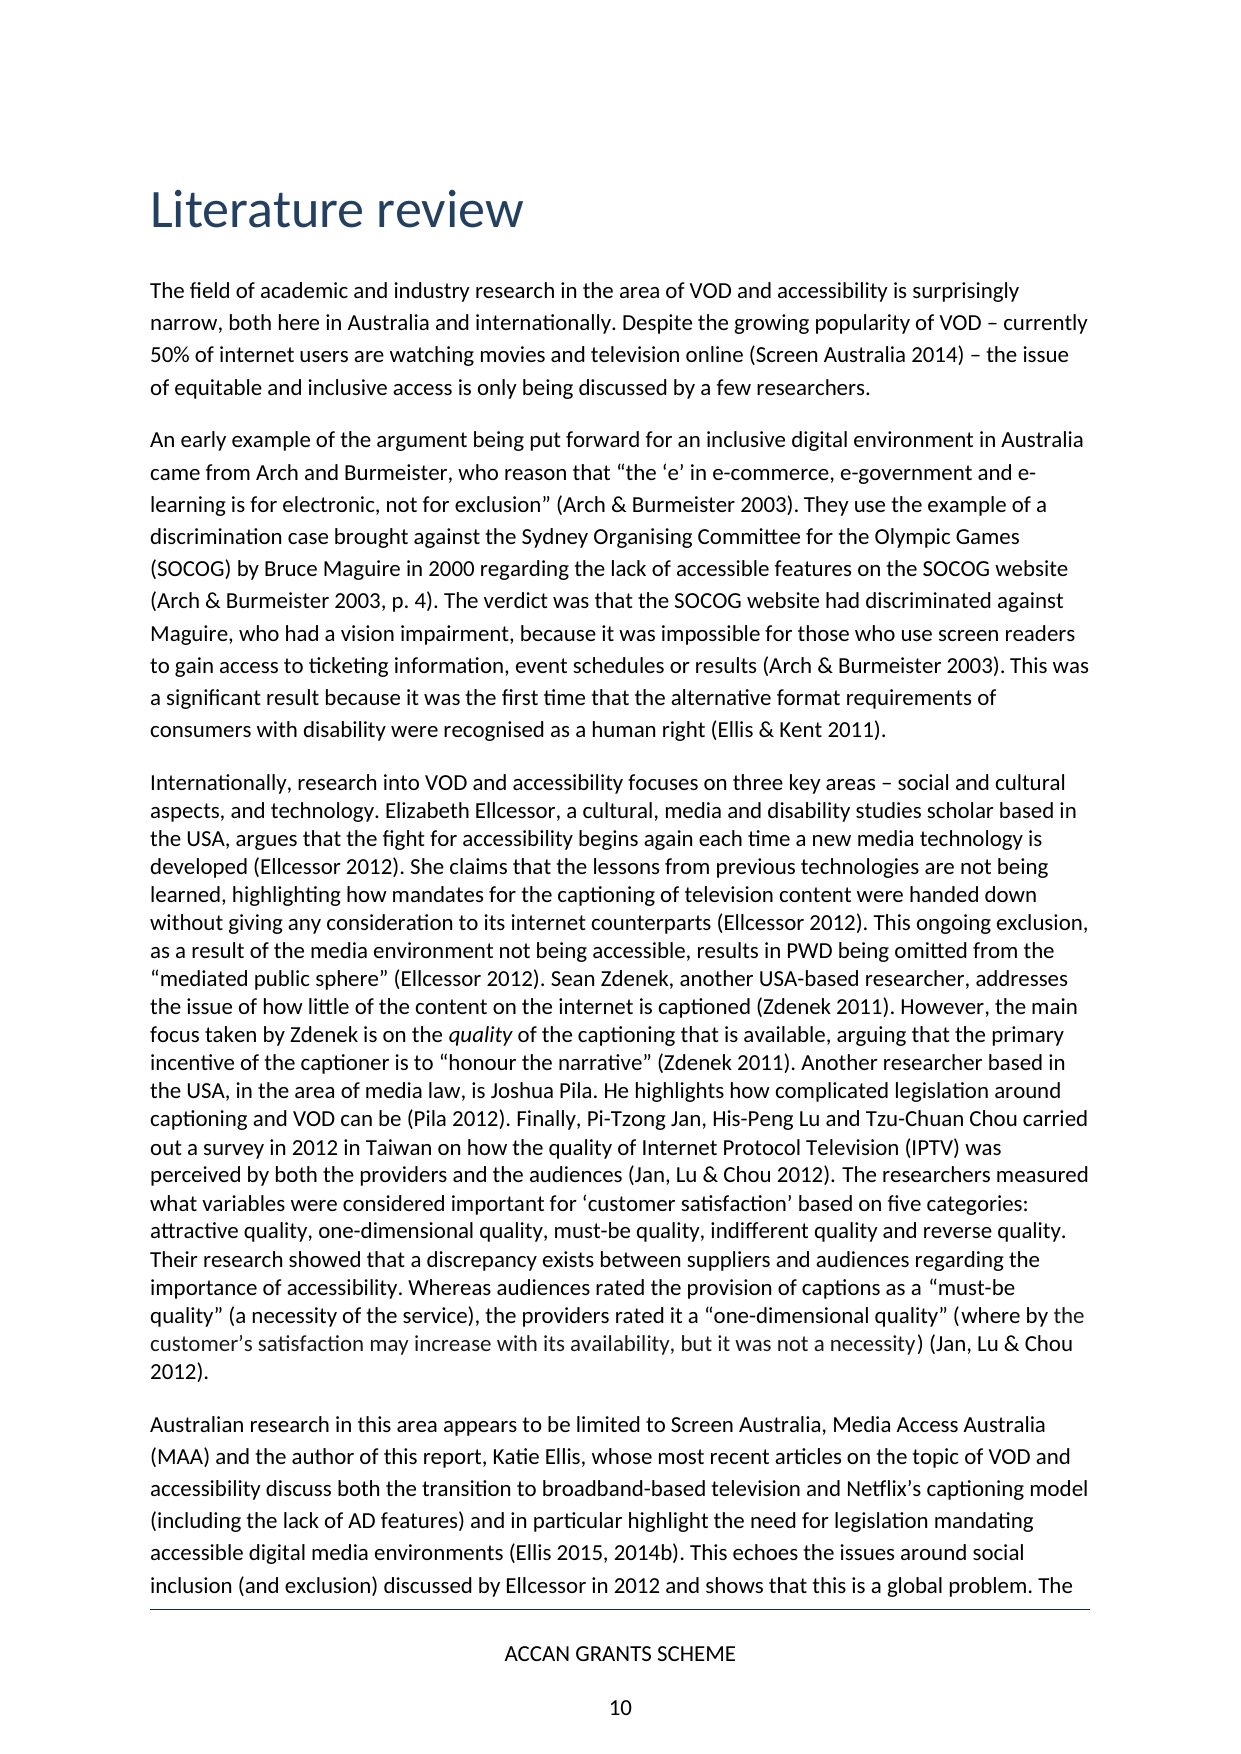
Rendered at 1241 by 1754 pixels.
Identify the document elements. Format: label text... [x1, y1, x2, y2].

text The field of academic and industry research in the area of VOD and accessibility is surprisingly narrow, both here in Australia and internationally. Despite the growing popularity of VOD – currently 50% of internet users are watching movies and television online (Screen Australia 2014) – the issue of equitable and inclusive access is only being discussed by a few researchers. [150, 276, 1090, 401]
subtitle Literature review [150, 175, 1090, 241]
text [150, 1410, 1090, 1599]
text Internationally, research into VOD and accessibility focuses on three key areas – social and cultural aspects, and technology. Elizabeth Ellcessor, a cultural, media and disability studies scholar based in the USA, argues that the fight for accessibility begins again each time a new media technology is developed (Ellcessor 2012). She claims that the lessons from previous technologies are not being learned, highlighting how mandates for the captioning of television content were handed down without giving any consideration to its internet counterparts (Ellcessor 2012). This ongoing exclusion, as a result of the media environment not being accessible, results in PWD being omitted from the “mediated public sphere” (Ellcessor 2012). Sean Zdenek, another USA-based researcher, addresses the issue of how little of the content on the internet is captioned (Zdenek 2011). However, the main focus taken by Zdenek is on the quality of the captioning that is available, arguing that the primary incentive of the captioner is to “honour the narrative” (Zdenek 2011). Another researcher based in the USA, in the area of media law, is Joshua Pila. He highlights how complicated legislation around captioning and VOD can be (Pila 2012). Finally, Pi-Tzong Jan, His-Peng Lu and Tzu-Chuan Chou carried out a survey in 2012 in Taiwan on how the quality of Internet Protocol Television (IPTV) was perceived by both the providers and the audiences (Jan, Lu & Chou 2012). The researchers measured what variables were considered important for ‘customer satisfaction’ based on five categories: attractive quality, one-dimensional quality, must-be quality, indifferent quality and reverse quality. Their research showed that a discrepancy exists between suppliers and audiences regarding the importance of accessibility. Whereas audiences rated the provision of captions as a “must-be quality” (a necessity of the service), the providers rated it a “one-dimensional quality” (where by the customer’s satisfaction may increase with its availability, but it was not a necessity) (Jan, Lu & Chou 2012). [150, 768, 1090, 1385]
text An early example of the argument being put forward for an inclusive digital environment in Australia came from Arch and Burmeister, who reason that “the ‘e’ in e-commerce, e-government and e-learning is for electronic, not for exclusion” (Arch & Burmeister 2003). They use the example of a discrimination case brought against the Sydney Organising Committee for the Olympic Games (SOCOG) by Bruce Maguire in 2000 regarding the lack of accessible features on the SOCOG website (Arch & Burmeister 2003, p. 4). The verdict was that the SOCOG website had discriminated against Maguire, who had a vision impairment, because it was impossible for those who use screen readers to gain access to ticketing information, event schedules or results (Arch & Burmeister 2003). This was a significant result because it was the first time that the alternative format requirements of consumers with disability were recognised as a human right (Ellis & Kent 2011). [150, 426, 1090, 743]
